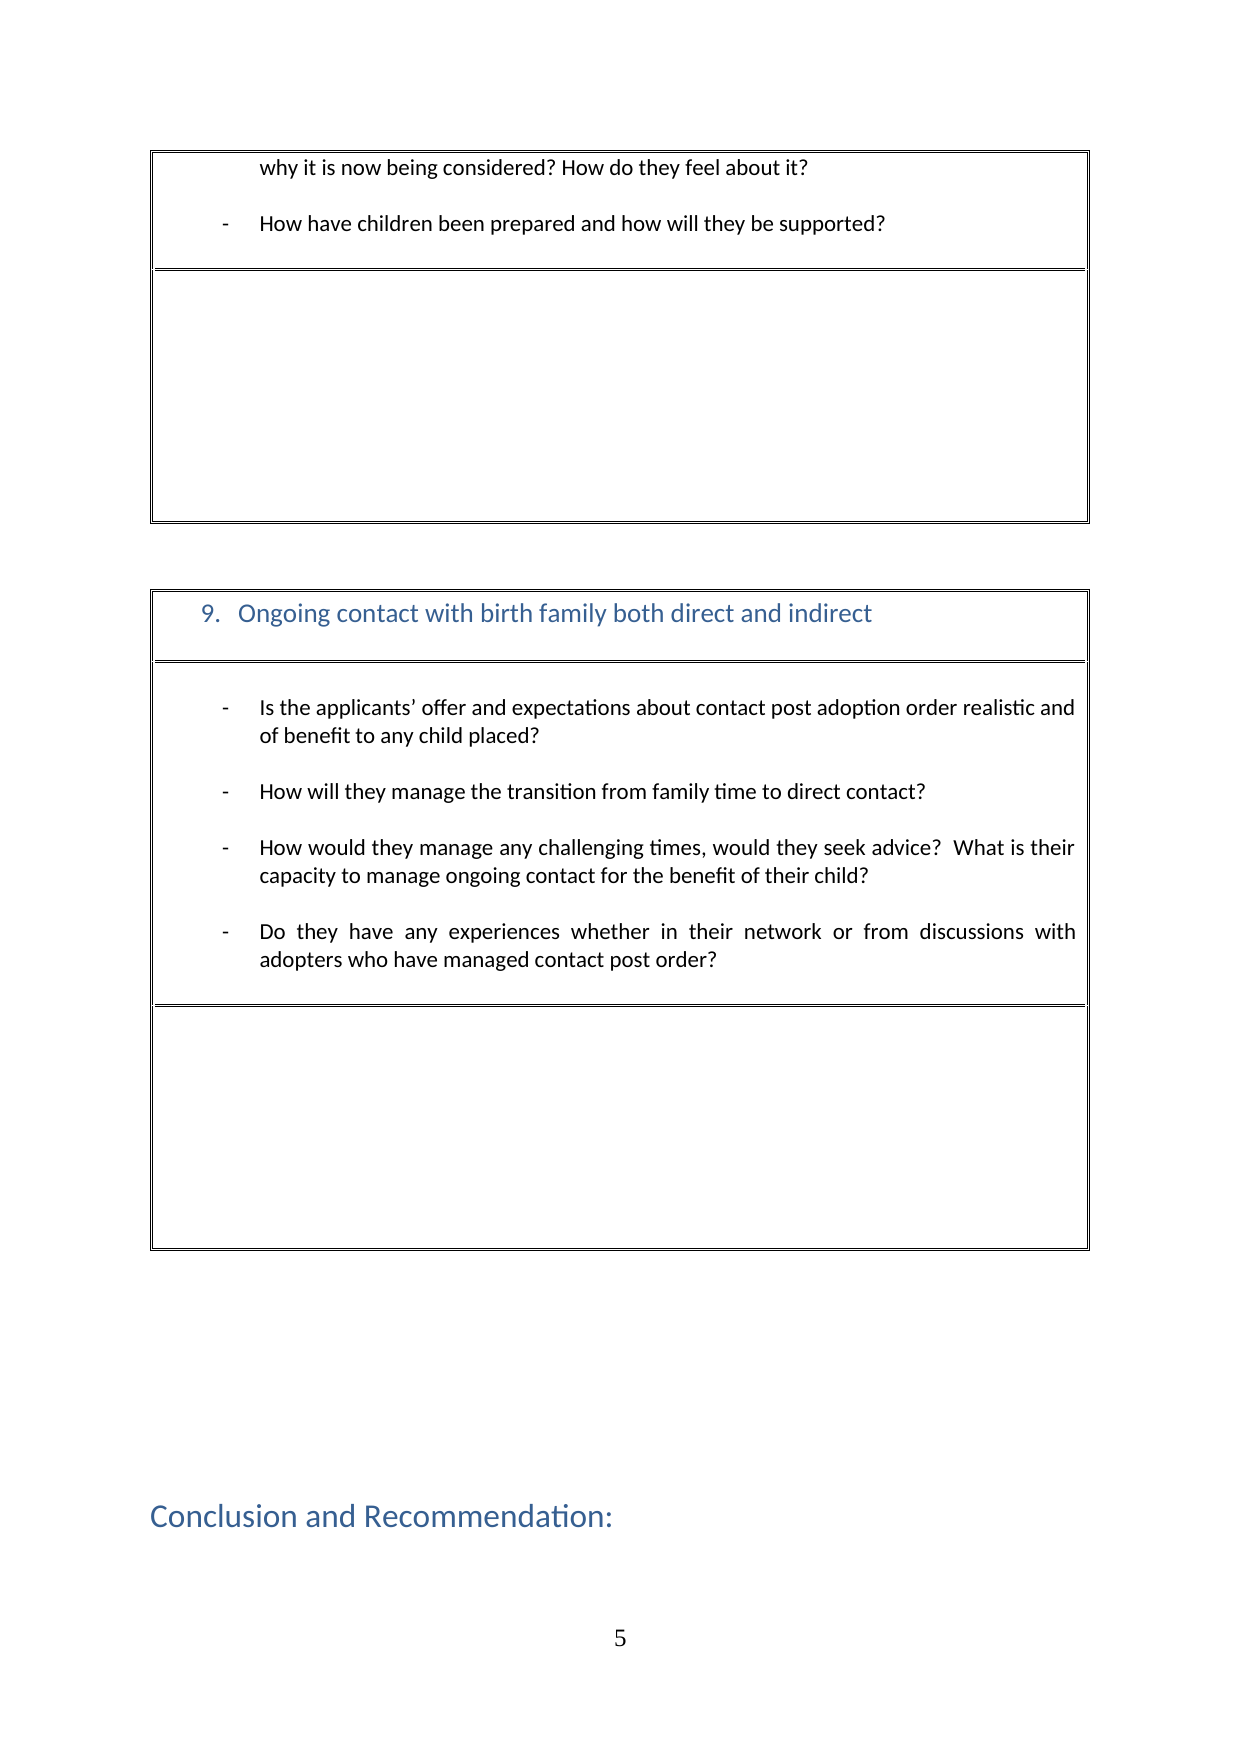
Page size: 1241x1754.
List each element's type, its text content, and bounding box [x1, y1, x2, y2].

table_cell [153, 153, 1087, 268]
subtitle Conclusion and Recommendation: [150, 1495, 1090, 1536]
table_cell [153, 268, 1087, 521]
table_cell [152, 1004, 1089, 1247]
table_cell Is the applicants’ offer and expectations about contact post adoption order realistic and of benefit to any child placed? How will they manage the transition from family time to direct contact? How would they manage any challenging times, would they seek advice? What is their capacity to manage ongoing contact for the benefit of their child? Do they have any experiences whether in their network or from discussions with adopters who have managed contact post order? [153, 660, 1087, 1004]
table_header Ongoing contact with birth family both direct and indirect [153, 592, 1087, 660]
